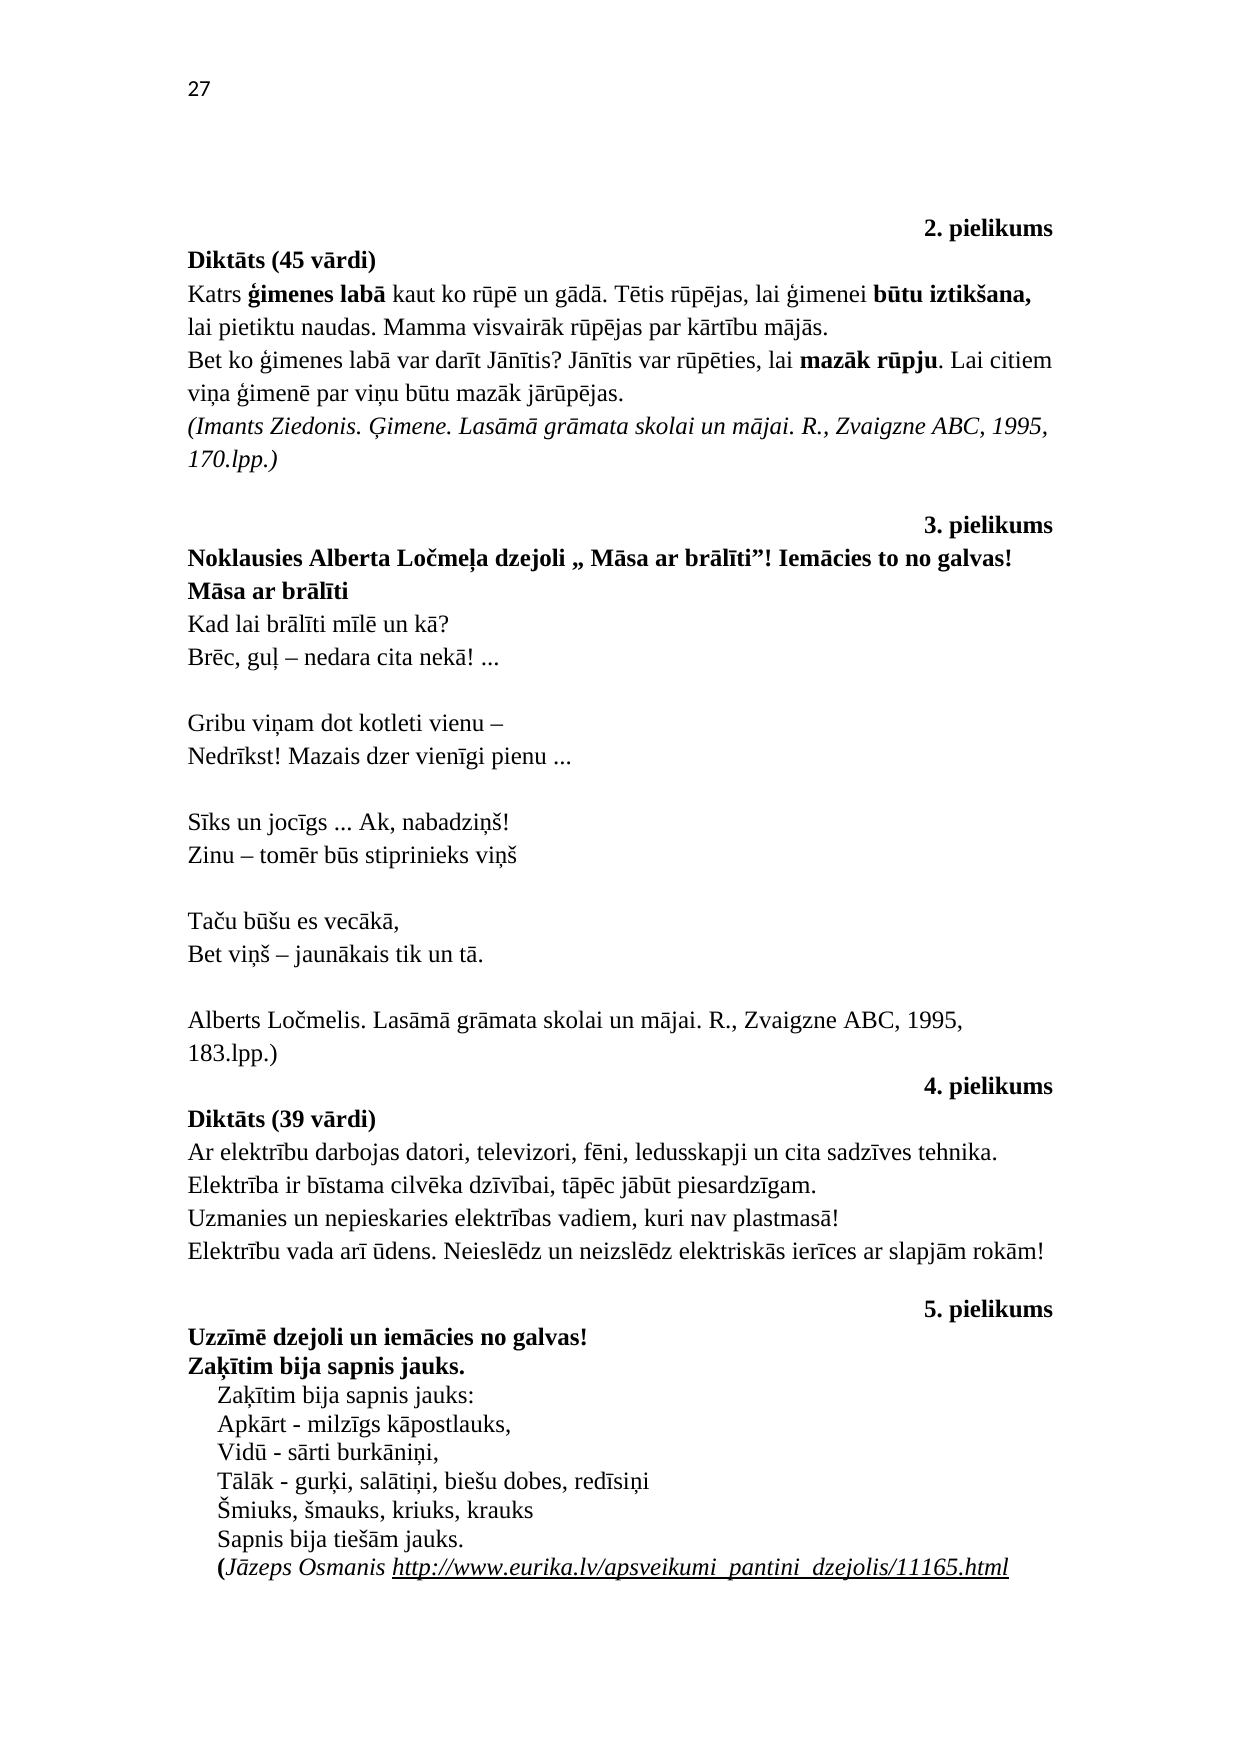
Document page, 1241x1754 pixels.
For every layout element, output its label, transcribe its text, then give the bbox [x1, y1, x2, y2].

text Sapnis bija tiešām jauks. [217, 1524, 1053, 1552]
text Zinu – tomēr būs stiprinieks viņš [187, 840, 1053, 869]
text Gribu viņam dot kotleti vienu – [187, 708, 1053, 737]
text Elektrību vada arī ūdens. Neieslēdz un neizslēdz elektriskās ierīces ar slapjām rokām! [187, 1236, 1053, 1265]
text Uzmanies un nepieskaries elektrības vadiem, kuri nav plastmasā! [187, 1203, 1053, 1232]
text (Imants Ziedonis. Ģimene. Lasāmā grāmata skolai un mājai. R., Zvaigzne ABC, 1995, 170.lpp.) [187, 411, 1053, 472]
text 4. pielikums [187, 1071, 1053, 1100]
text Noklausies Alberta Ločmeļa dzejoli „ Māsa ar brālīti”! Iemācies to no galvas! [187, 543, 1053, 572]
text Uzzīmē dzejoli un iemācies no galvas! [187, 1322, 1053, 1351]
text Bet viņš – jaunākais tik un tā. [187, 939, 1053, 968]
text Diktāts (45 vārdi) [187, 246, 1053, 274]
text 3. pielikums [187, 510, 1053, 538]
text Katrs ģimenes labā kaut ko rūpē un gādā. Tētis rūpējas, lai ģimenei būtu iztikšana, lai pietiktu naudas. Mamma visvairāk rūpējas par kārtību mājās. [187, 279, 1053, 340]
text Elektrība ir bīstama cilvēka dzīvībai, tāpēc jābūt piesardzīgam. [187, 1170, 1053, 1199]
text (Jāzeps Osmanis http://www.eurika.lv/apsveikumi_pantini_dzejolis/11165.html [217, 1552, 1053, 1581]
text Taču būšu es vecākā, [187, 906, 1053, 935]
text Zaķītim bija sapnis jauks. [187, 1351, 1053, 1380]
text 2. pielikums [187, 213, 1053, 241]
text Alberts Ločmelis. Lasāmā grāmata skolai un mājai. R., Zvaigzne ABC, 1995, 183.lpp.) [187, 1005, 1053, 1067]
text Sīks un jocīgs ... Ak, nabadziņš! [187, 807, 1053, 836]
text Ar elektrību darbojas datori, televizori, fēni, ledusskapji un cita sadzīves tehnika. [187, 1137, 1053, 1166]
text Tālāk - gurķi, salātiņi, biešu dobes, redīsiņi [217, 1466, 1053, 1495]
text Bet ko ģimenes labā var darīt Jānītis? Jānītis var rūpēties, lai mazāk rūpju. Lai citiem viņa ģimenē par viņu būtu mazāk jārūpējas. [187, 345, 1053, 406]
text 5. pielikums [187, 1294, 1053, 1322]
text Apkārt - milzīgs kāpostlauks, [217, 1409, 1053, 1437]
text Diktāts (39 vārdi) [187, 1104, 1053, 1133]
text Šmiuks, šmauks, kriuks, krauks [217, 1495, 1053, 1524]
text Vidū - sārti burkāniņi, [217, 1437, 1053, 1466]
text Brēc, guļ – nedara cita nekā! ... [187, 642, 1053, 671]
text Nedrīkst! Mazais dzer vienīgi pienu ... [187, 741, 1053, 770]
text Māsa ar brālīti [187, 576, 1053, 604]
text Kad lai brālīti mīlē un kā? [187, 609, 1053, 638]
text Zaķītim bija sapnis jauks: [217, 1380, 1053, 1409]
